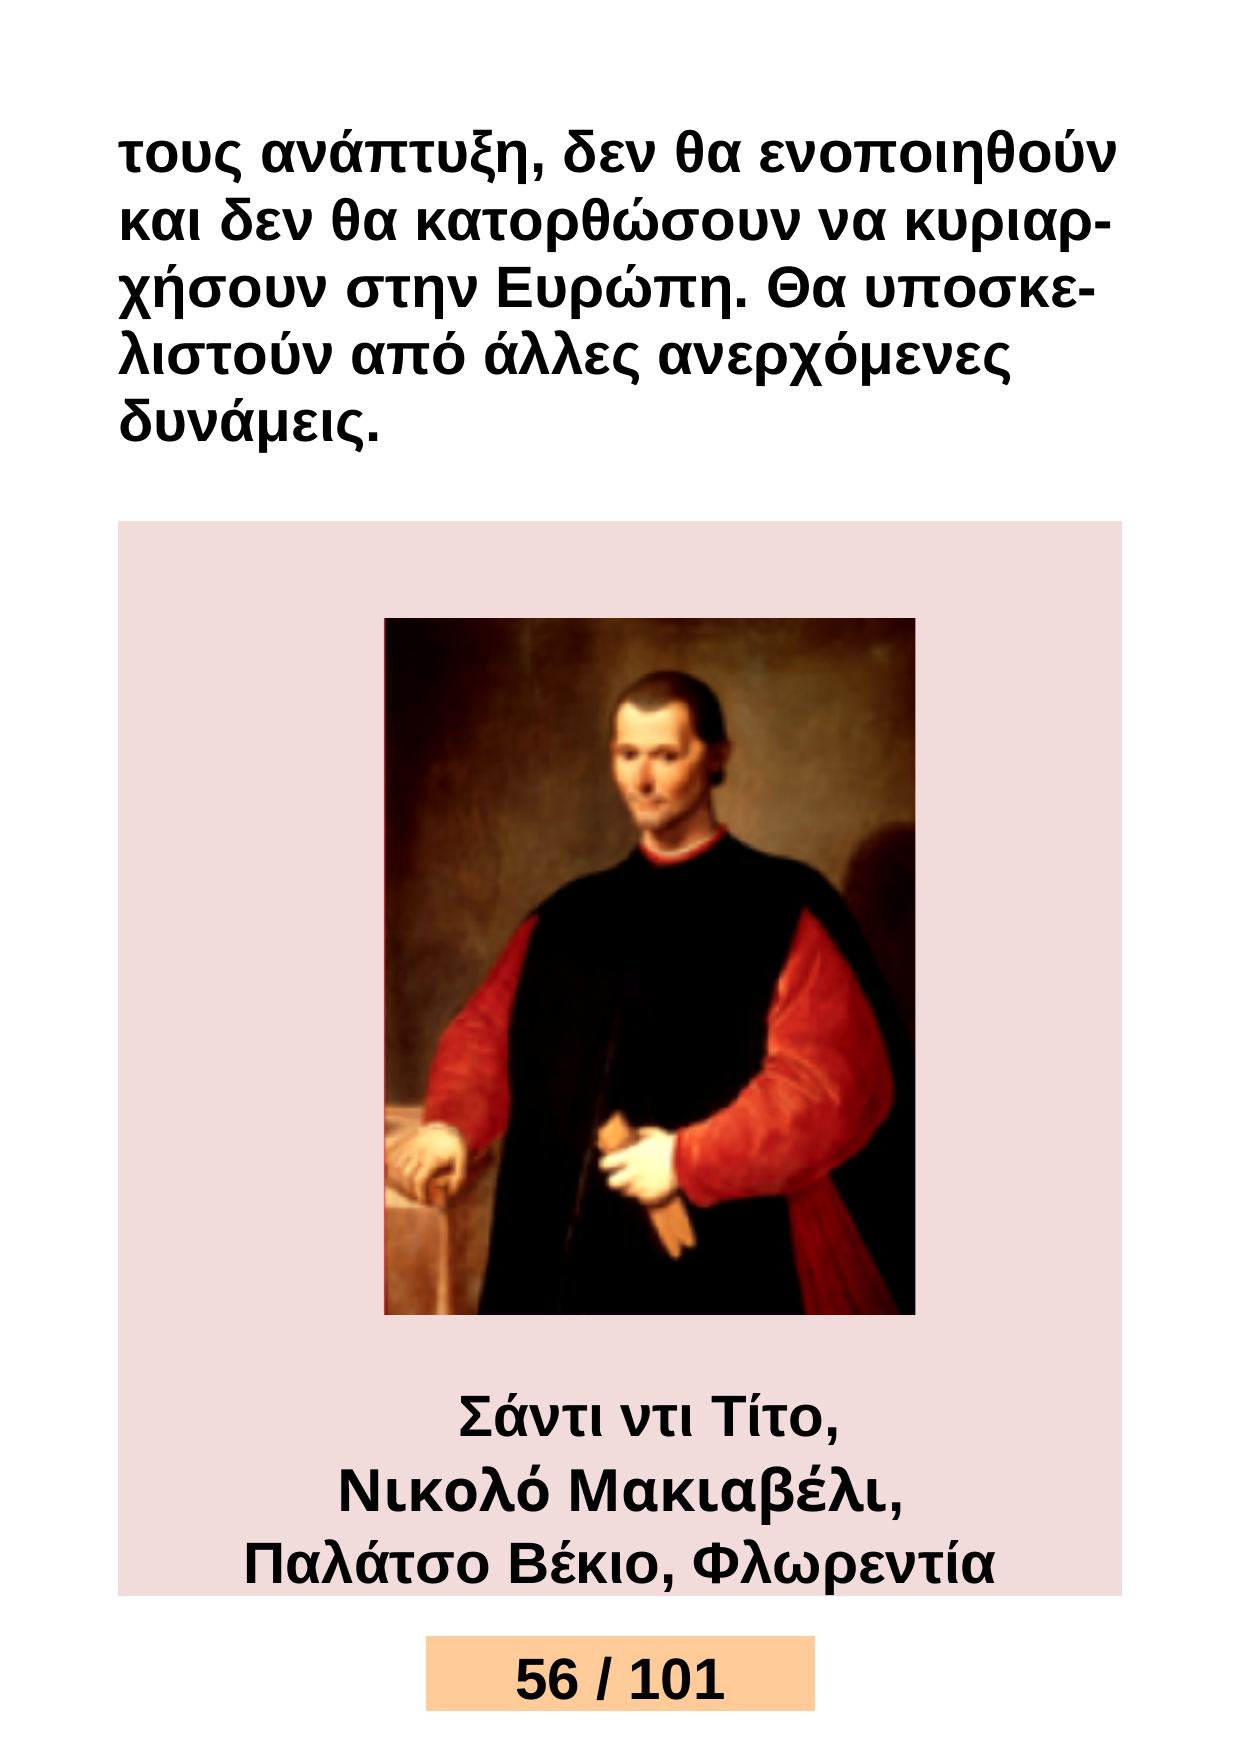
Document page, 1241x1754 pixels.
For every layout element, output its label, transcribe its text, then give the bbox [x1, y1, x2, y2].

text τους ανάπτυξη, δεν θα ενοποιηθούν και δεν θα κατορθώσουν να κυριαρ-χήσουν στην Ευρώπη. Θα υποσκε-λιστούν από άλλες ανερχόμενες δυνάμεις. [118, 118, 1122, 453]
text Σάντι ντι Τίτο, Νικολό Μακιαβέλι, Παλάτσο Βέκιο, Φλωρεντία [118, 1382, 1122, 1596]
